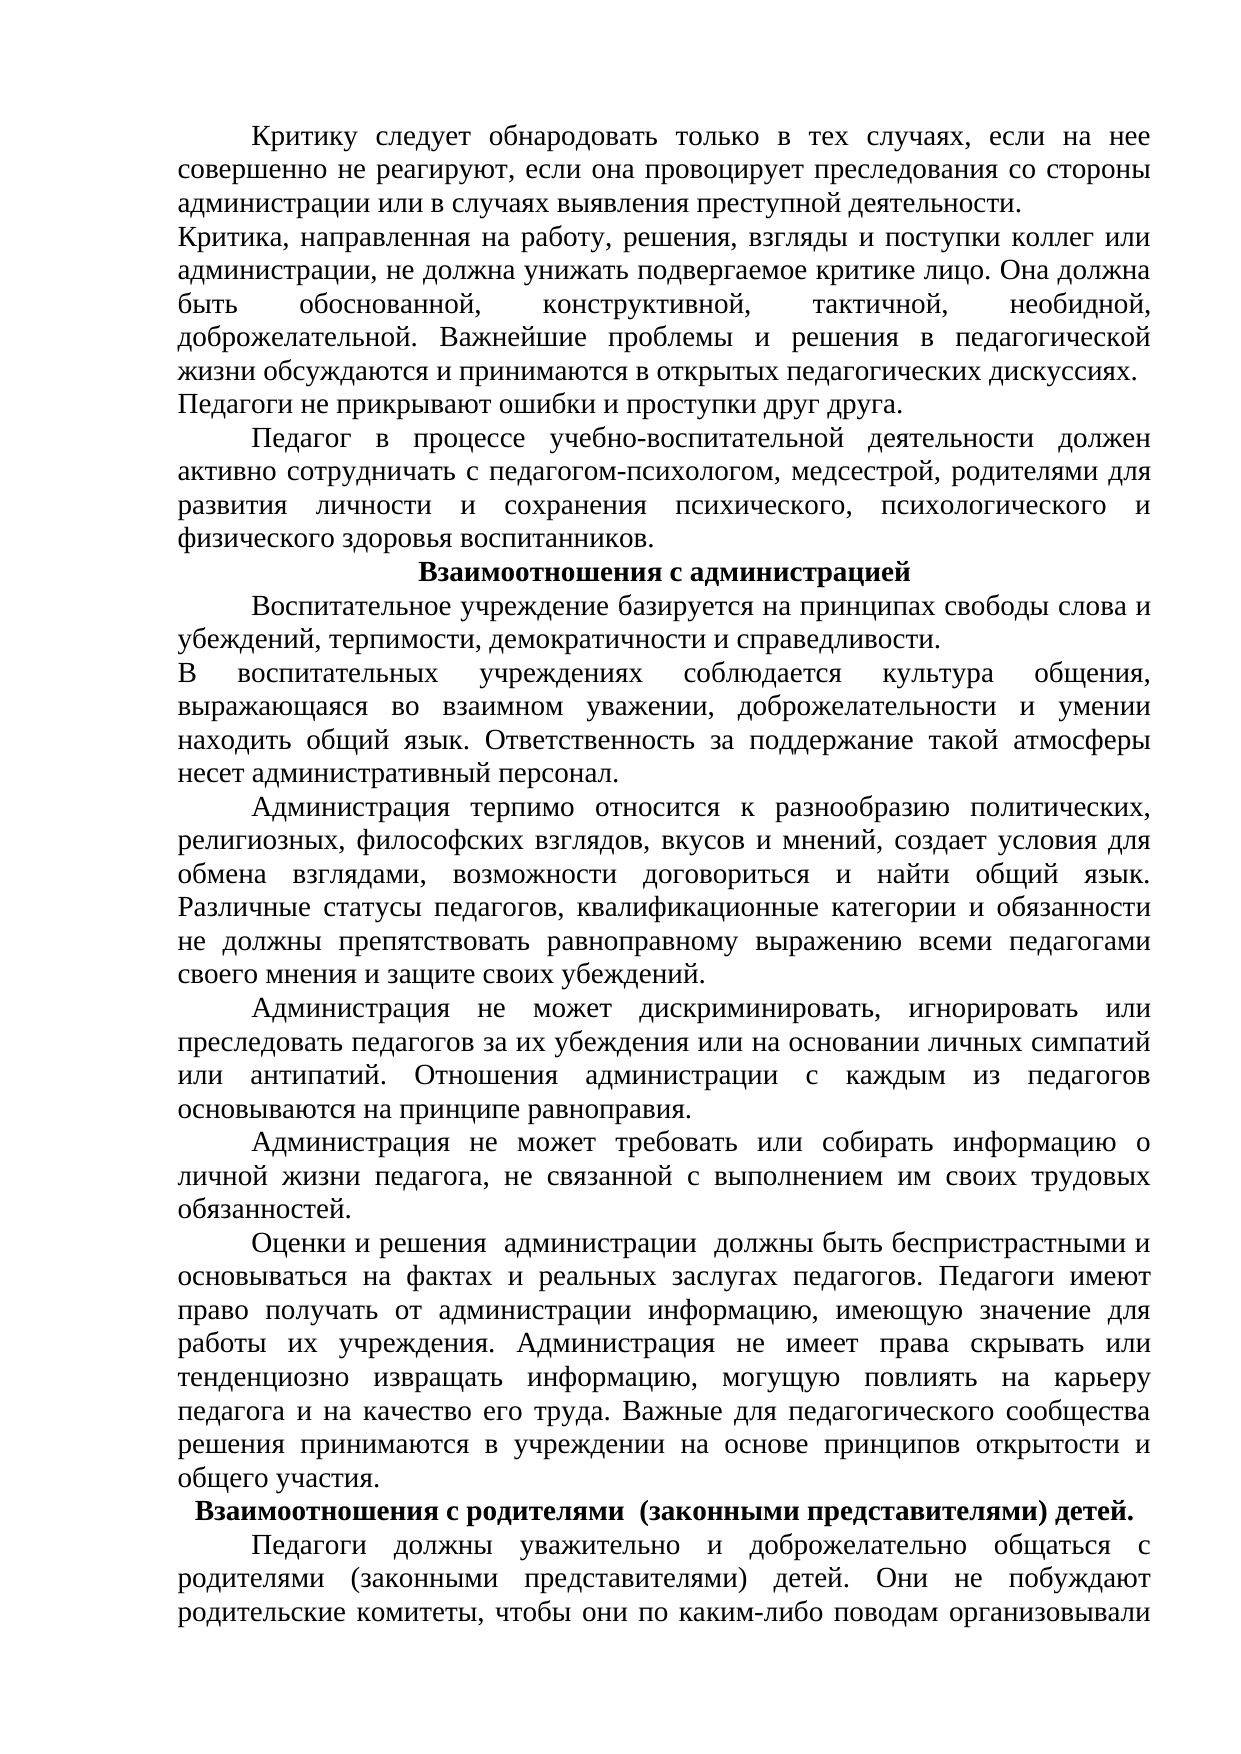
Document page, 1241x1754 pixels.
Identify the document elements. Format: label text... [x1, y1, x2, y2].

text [177, 1527, 1152, 1627]
text Критику следует обнародовать только в тех случаях, если на нее совершенно не реагируют, если она провоцирует преследования со стороны администрации или в случаях выявления преступной деятельности. [177, 118, 1152, 219]
text Воспитательное учреждение базируется на принципах свободы слова и убеждений, терпимости, демократичности и справедливости. [177, 588, 1152, 655]
text Педагог в процессе учебно-воспитательной деятельности должен активно сотрудничать с педагогом-психологом, медсестрой, родителями для развития личности и сохранения психического, психологического и физического здоровья воспитанников. [177, 420, 1152, 554]
text Взаимоотношения с администрацией [177, 554, 1152, 588]
text Администрация терпимо относится к разнообразию политических, религиозных, философских взглядов, вкусов и мнений, создает условия для обмена взглядами, возможности договориться и найти общий язык. Различные статусы педагогов, квалификационные категории и обязанности не должны препятствовать равноправному выражению всеми педагогами своего мнения и защите своих убеждений. [177, 789, 1152, 990]
text Взаимоотношения с родителями (законными представителями) детей. [177, 1493, 1152, 1527]
text Критика, направленная на работу, решения, взгляды и поступки коллег или администрации, не должна унижать подвергаемое критике лицо. Она должна быть обоснованной, конструктивной, тактичной, необидной, доброжелательной. Важнейшие проблемы и решения в педагогической жизни обсуждаются и принимаются в открытых педагогических дискуссиях. [177, 219, 1152, 386]
text Педагоги не прикрывают ошибки и проступки друг друга. [177, 386, 1152, 420]
text Оценки и решения администрации должны быть беспристрастными и основываться на фактах и реальных заслугах педагогов. Педагоги имеют право получать от администрации информацию, имеющую значение для работы их учреждения. Администрация не имеет права скрывать или тенденциозно извращать информацию, могущую повлиять на карьеру педагога и на качество его труда. Важные для педагогического сообщества решения принимаются в учреждении на основе принципов открытости и общего участия. [177, 1225, 1152, 1493]
text Администрация не может требовать или собирать информацию о личной жизни педагога, не связанной с выполнением им своих трудовых обязанностей. [177, 1124, 1152, 1225]
text В воспитательных учреждениях соблюдается культура общения, выражающаяся во взаимном уважении, доброжелательности и умении находить общий язык. Ответственность за поддержание такой атмосферы несет административный персонал. [177, 655, 1152, 789]
text Администрация не может дискриминировать, игнорировать или преследовать педагогов за их убеждения или на основании личных симпатий или антипатий. Отношения администрации с каждым из педагогов основываются на принципе равноправия. [177, 990, 1152, 1124]
